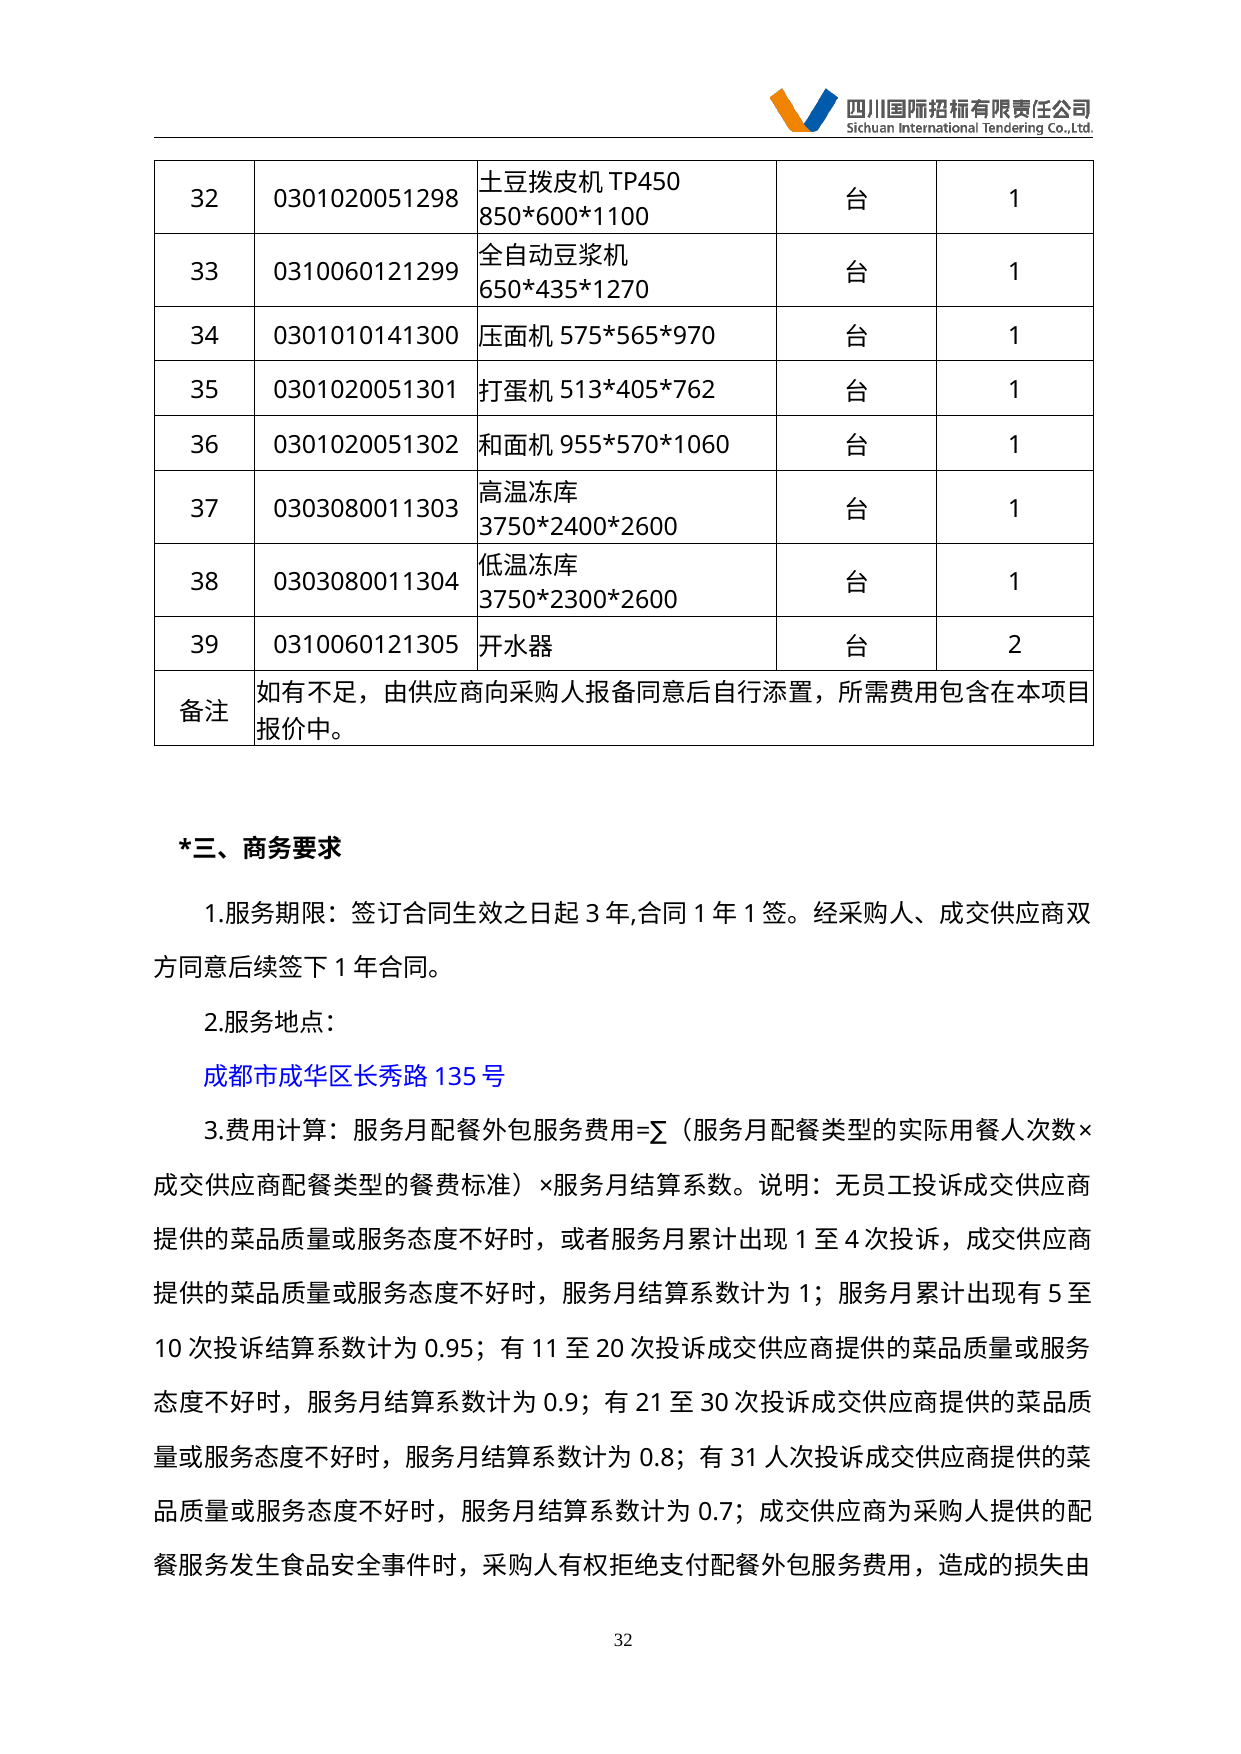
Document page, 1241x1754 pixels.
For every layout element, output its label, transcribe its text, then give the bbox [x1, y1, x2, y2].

table_cell 0301020051302 [255, 416, 477, 470]
table_cell 全自动豆浆机 650*435*1270 [478, 234, 776, 306]
table_cell 0310060121299 [255, 234, 477, 306]
table_cell 土豆拨皮机TP450 850*600*1100 [478, 161, 776, 233]
table_cell 台 [777, 471, 936, 543]
table_cell 如有不足，由供应商向采购人报备同意后自行添置，所需费用包含在本项目报价中。 [255, 671, 1093, 745]
table_cell 1 [937, 471, 1093, 543]
subtitle *三、商务要求 [153, 824, 1093, 866]
table_cell 0301020051301 [255, 361, 477, 415]
table_cell 1 [937, 161, 1093, 233]
table_cell 台 [777, 361, 936, 415]
table_cell 0310060121305 [255, 617, 477, 670]
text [153, 1111, 1093, 1582]
table_cell 开水器 [478, 617, 776, 670]
table_cell 2 [937, 617, 1093, 670]
table_cell 台 [777, 544, 936, 616]
table_cell 低温冻库 3750*2300*2600 [478, 544, 776, 616]
table_cell 台 [777, 416, 936, 470]
table_cell 34 [155, 307, 254, 360]
table_cell 备注 [155, 671, 254, 745]
table_cell 1 [937, 234, 1093, 306]
table_cell 打蛋机 513*405*762 [478, 361, 776, 415]
table_cell 37 [155, 471, 254, 543]
table_cell 高温冻库 3750*2400*2600 [478, 471, 776, 543]
table_cell 0301010141300 [255, 307, 477, 360]
table_cell 1 [937, 361, 1093, 415]
table_cell 32 [155, 161, 254, 233]
table_cell 38 [155, 544, 254, 616]
table_cell 0303080011303 [255, 471, 477, 543]
table_cell 0303080011304 [255, 544, 477, 616]
text 1.服务期限：签订合同生效之日起3年,合同1年1签。经采购人、成交供应商双方同意后续签下1年合同。 [153, 893, 1093, 984]
text 成都市成华区长秀路135号 [153, 1056, 1093, 1093]
table_cell 和面机 955*570*1060 [478, 416, 776, 470]
table_cell 0301020051298 [255, 161, 477, 233]
table_cell 1 [937, 307, 1093, 360]
table_cell 1 [937, 416, 1093, 470]
table_cell 35 [155, 361, 254, 415]
table_cell 33 [155, 234, 254, 306]
table_cell 台 [777, 161, 936, 233]
table_cell 压面机 575*565*970 [478, 307, 776, 360]
table_cell 台 [777, 307, 936, 360]
table_cell 台 [777, 617, 936, 670]
table_cell 台 [777, 234, 936, 306]
table_cell 39 [155, 617, 254, 670]
picture [769, 88, 1093, 135]
text 2.服务地点： [153, 1002, 1093, 1038]
table_cell 1 [937, 544, 1093, 616]
table_cell 36 [155, 416, 254, 470]
